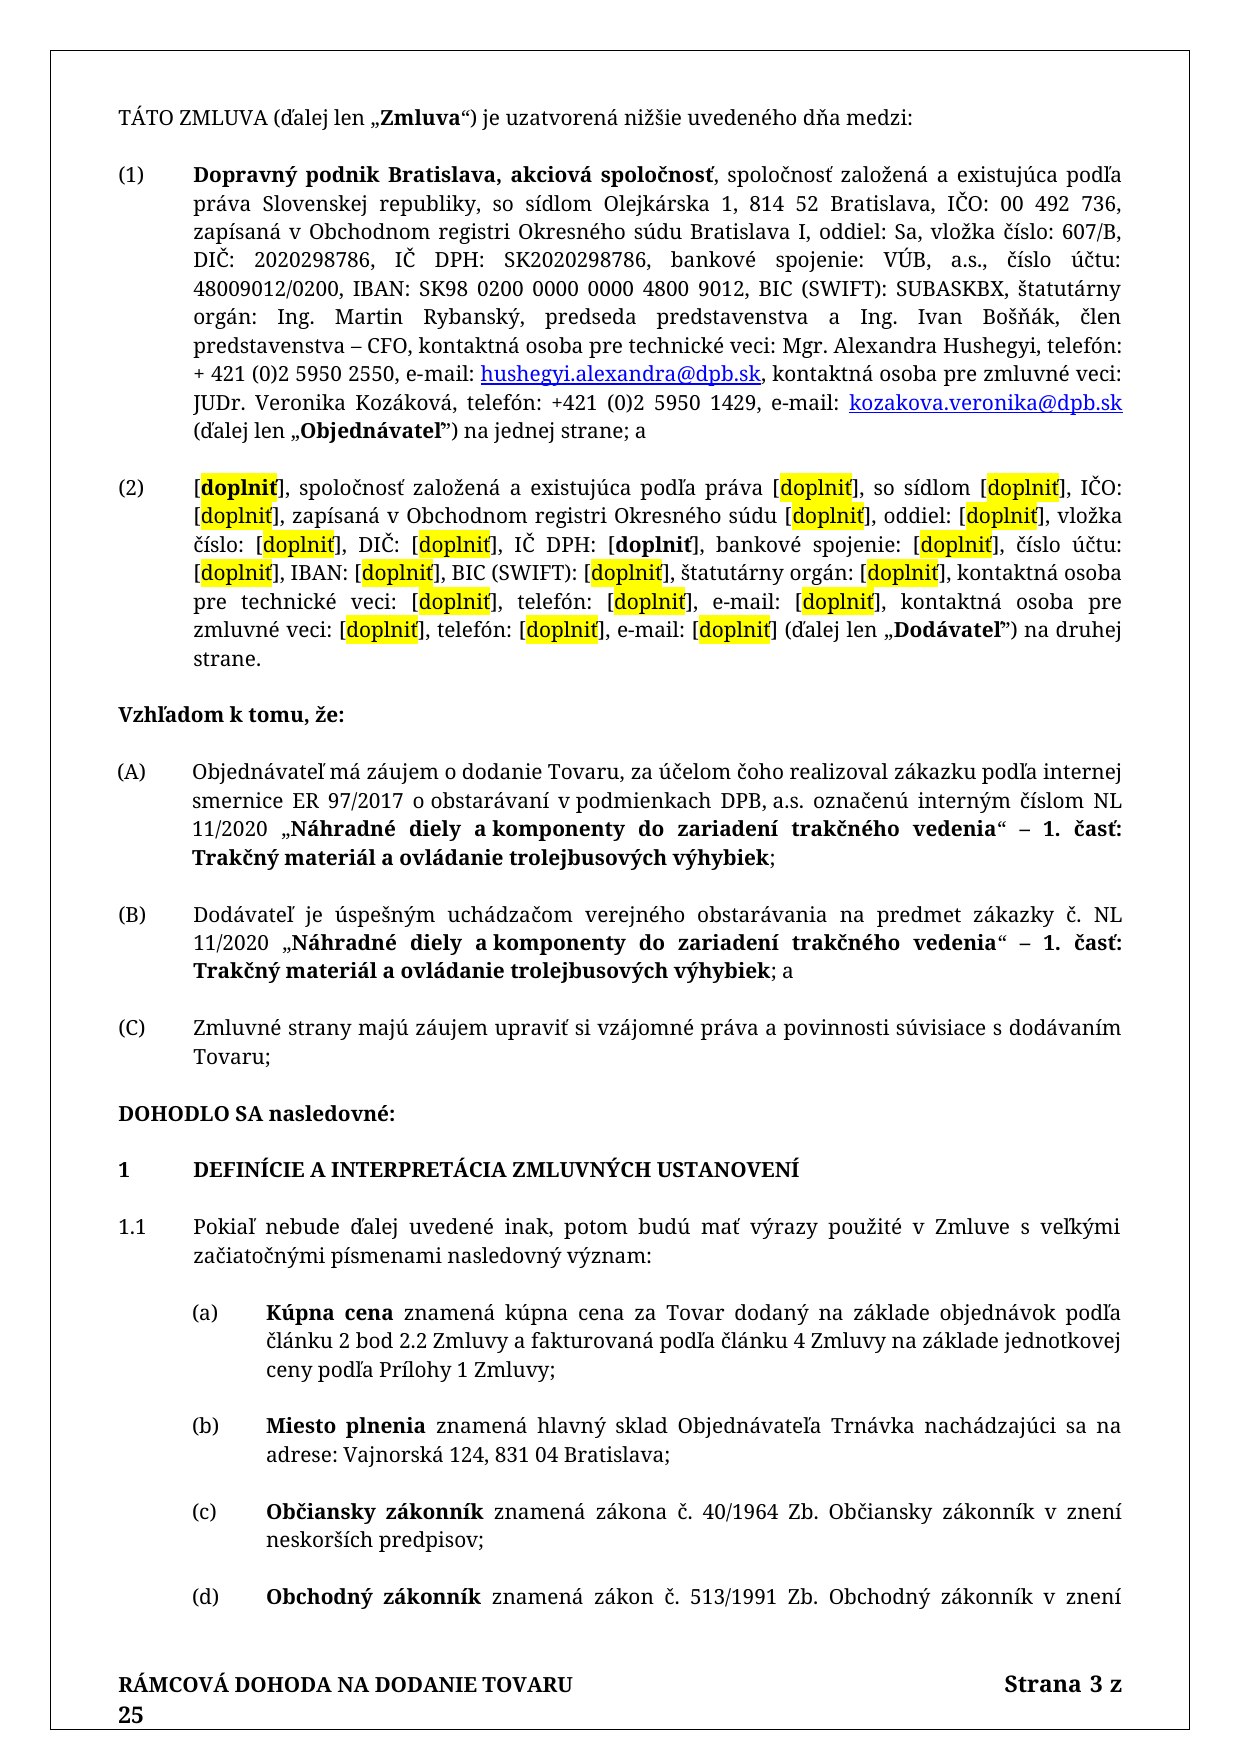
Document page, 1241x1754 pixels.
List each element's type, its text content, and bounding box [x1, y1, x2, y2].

list [doplniť], spoločnosť založená a existujúca podľa práva [doplniť], so sídlom [doplniť], IČO: [doplniť], zapísaná v Obchodnom registri Okresného súdu [doplniť], oddiel: [doplniť], vložka číslo: [doplniť], DIČ: [doplniť], IČ DPH: [doplniť], bankové spojenie: [doplniť], číslo účtu: [doplniť], IBAN: [doplniť], BIC (SWIFT): [doplniť], štatutárny orgán: [doplniť], kontaktná osoba pre technické veci: [doplniť], telefón: [doplniť], e-mail: [doplniť], kontaktná osoba pre zmluvné veci: [doplniť], telefón: [doplniť], e-mail: [doplniť] (ďalej len „Dodávateľ”) na druhej strane. [118, 473, 1122, 672]
text DOHODLO SA nasledovné: [118, 1099, 1122, 1127]
list Dopravný podnik Bratislava, akciová spoločnosť, spoločnosť založená a existujúca podľa práva Slovenskej republiky, so sídlom Olejkárska 1, 814 52 Bratislava, IČO: 00 492 736, zapísaná v Obchodnom registri Okresného súdu Bratislava I, oddiel: Sa, vložka číslo: 607/B, DIČ: 2020298786, IČ DPH: SK2020298786, bankové spojenie: VÚB, a.s., číslo účtu: 48009012/0200, IBAN: SK98 0200 0000 0000 4800 9012, BIC (SWIFT): SUBASKBX, štatutárny orgán: Ing. Martin Rybanský, predseda predstavenstva a Ing. Ivan Bošňák, člen predstavenstva – CFO, kontaktná osoba pre technické veci: Mgr. Alexandra Hushegyi, telefón: + 421 (0)2 5950 2550, e-mail: hushegyi.alexandra@dpb.sk, kontaktná osoba pre zmluvné veci: JUDr. Veronika Kozáková, telefón: +421 (0)2 5950 1429, e-mail: kozakova.veronika@dpb.sk (ďalej len „Objednávateľ”) na jednej strane; a [118, 160, 1122, 445]
list Pokiaľ nebude ďalej uvedené inak, potom budú mať výrazy použité v Zmluve s veľkými začiatočnými písmenami nasledovný význam: [118, 1212, 1122, 1269]
list Dodávateľ je úspešným uchádzačom verejného obstarávania na predmet zákazky č. NL 11/2020 „Náhradné diely a komponenty do zariadení trakčného vedenia“ – 1. časť: Trakčný materiál a ovládanie trolejbusových výhybiek; a [118, 900, 1122, 985]
text TÁTO ZMLUVA (ďalej len „Zmluva“) je uzatvorená nižšie uvedeného dňa medzi: [118, 103, 1122, 132]
text Vzhľadom k tomu, že: [118, 701, 1122, 729]
list Definície a interpretácia zmluvných ustanovení [118, 1156, 1122, 1184]
list Občiansky zákonník znamená zákona č. 40/1964 Zb. Občiansky zákonník v znení neskorších predpisov; [192, 1497, 1122, 1554]
list Zmluvné strany majú záujem upraviť si vzájomné práva a povinnosti súvisiace s dodávaním Tovaru; [118, 1013, 1122, 1070]
list Miesto plnenia znamená hlavný sklad Objednávateľa Trnávka nachádzajúci sa na adrese: Vajnorská 124, 831 04 Bratislava; [192, 1412, 1122, 1468]
list Objednávateľ má záujem o dodanie Tovaru, za účelom čoho realizoval zákazku podľa internej smernice ER 97/2017 o obstarávaní v podmienkach DPB, a.s. označenú interným číslom NL 11/2020 „Náhradné diely a komponenty do zariadení trakčného vedenia“ – 1. časť: Trakčný materiál a ovládanie trolejbusových výhybiek; [117, 757, 1122, 871]
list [192, 1582, 1122, 1611]
list Kúpna cena znamená kúpna cena za Tovar dodaný na základe objednávok podľa článku 2 bod 2.2 Zmluvy a fakturovaná podľa článku 4 Zmluvy na základe jednotkovej ceny podľa Prílohy 1 Zmluvy; [192, 1298, 1122, 1383]
